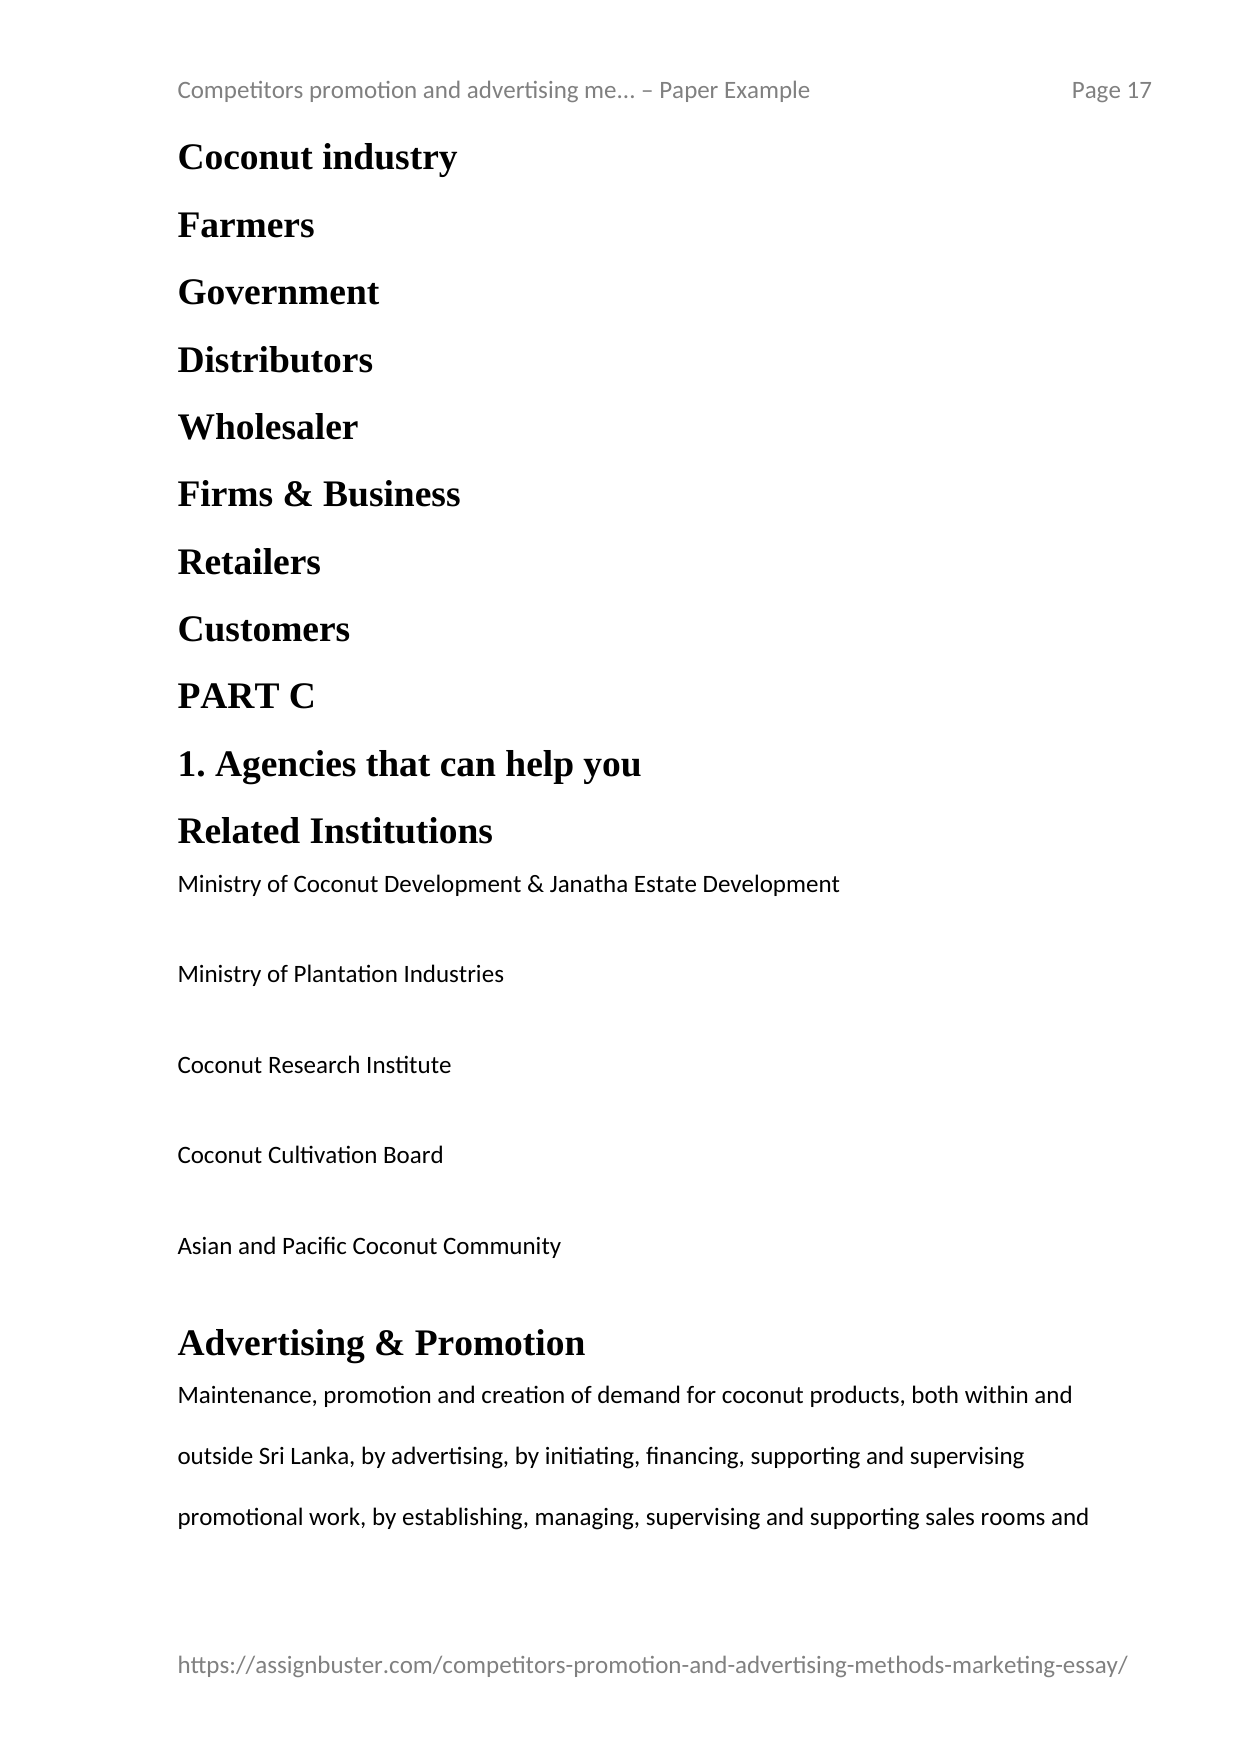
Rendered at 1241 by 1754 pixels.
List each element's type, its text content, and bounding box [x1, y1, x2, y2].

subtitle Advertising & Promotion [177, 1320, 1152, 1363]
subtitle Related Institutions [177, 809, 1152, 852]
subtitle PART C [177, 674, 1152, 717]
subtitle 1. Agencies that can help you [177, 741, 1152, 784]
text Ministry of Coconut Development & Janatha Estate Development [177, 868, 1152, 898]
subtitle Customers [177, 607, 1152, 650]
subtitle Firms & Business [177, 472, 1152, 515]
subtitle Coconut industry [177, 135, 1152, 178]
subtitle Farmers [177, 202, 1152, 245]
subtitle Government [177, 269, 1152, 313]
text Asian and Pacific Coconut Community [177, 1230, 1152, 1260]
text Coconut Research Institute [177, 1049, 1152, 1079]
subtitle Distributors [177, 337, 1152, 380]
subtitle Wholesaler [177, 404, 1152, 447]
text Coconut Cultivation Board [177, 1139, 1152, 1170]
subtitle Retailers [177, 539, 1152, 582]
text Ministry of Plantation Industries [177, 958, 1152, 989]
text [177, 1379, 1152, 1532]
